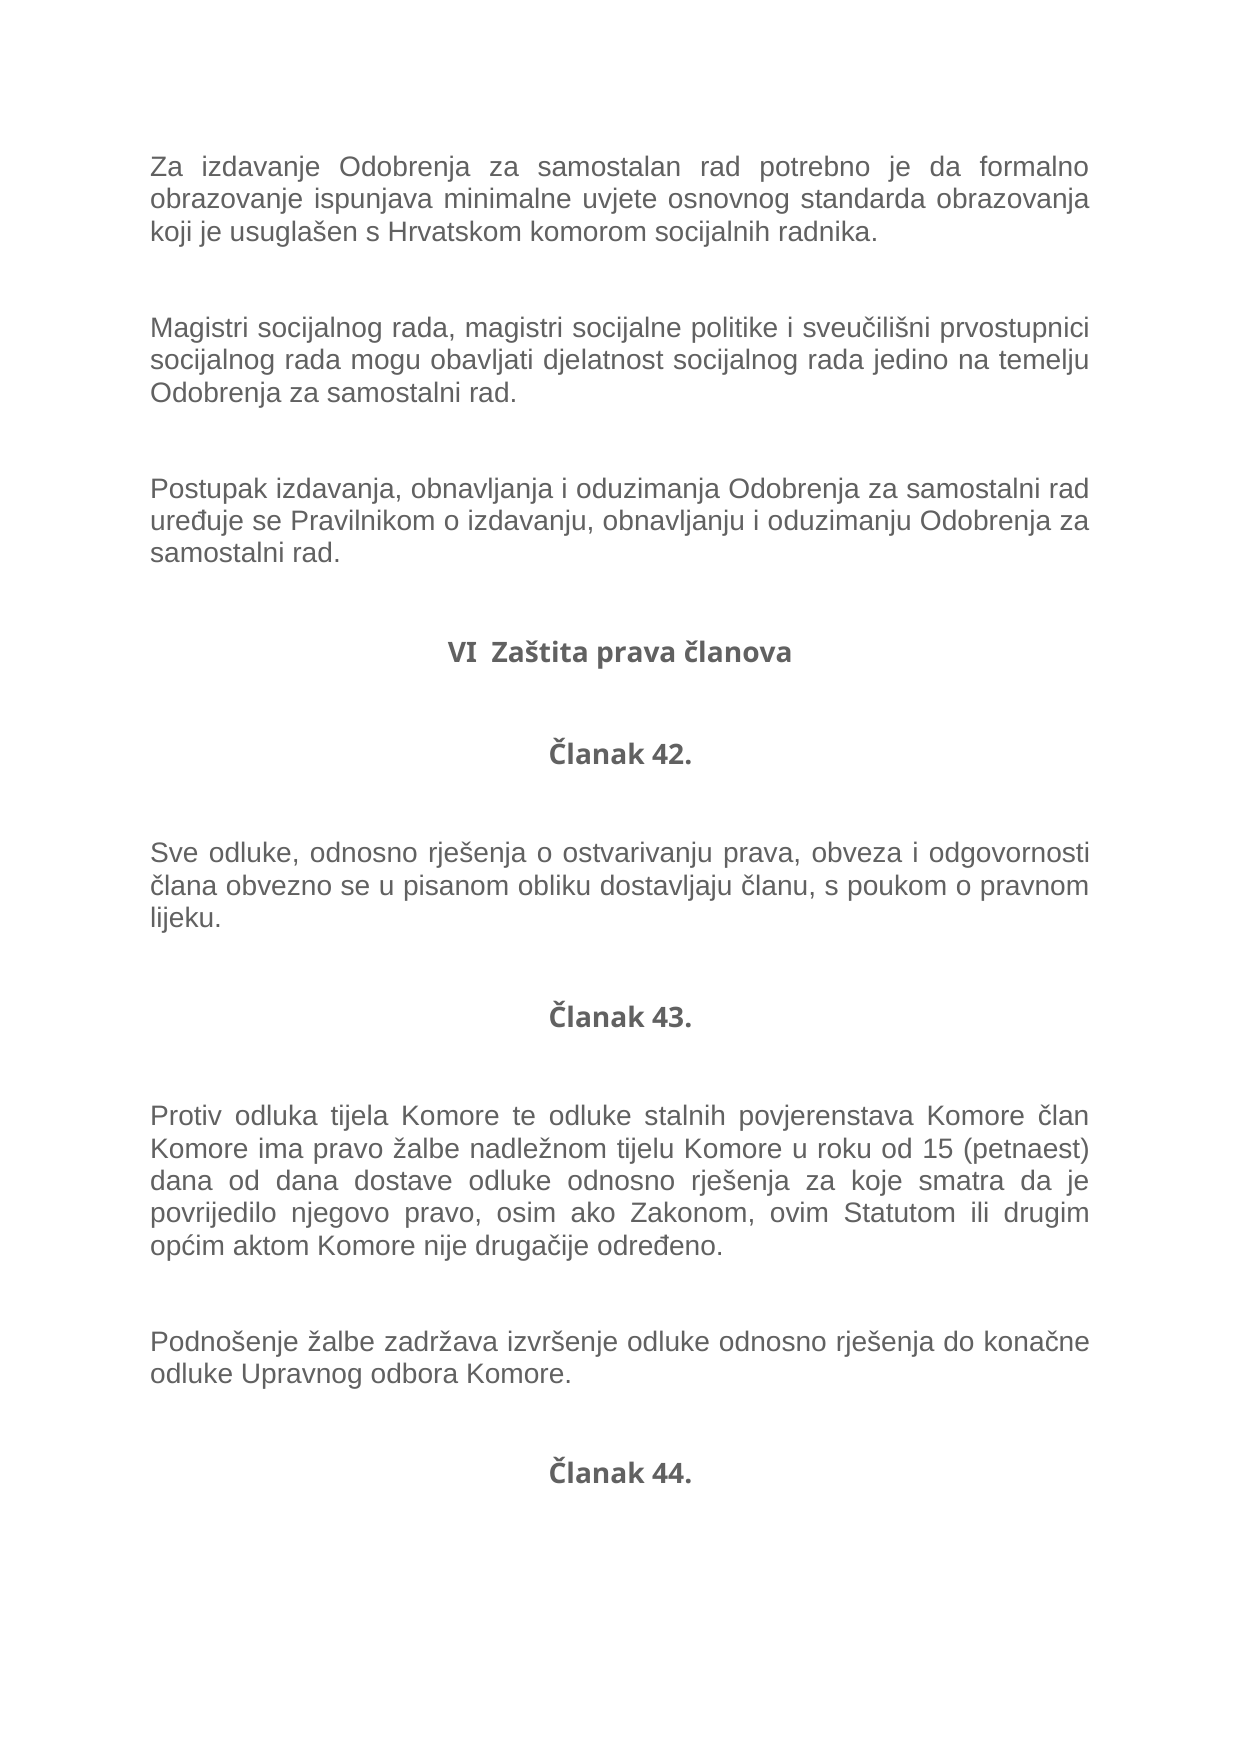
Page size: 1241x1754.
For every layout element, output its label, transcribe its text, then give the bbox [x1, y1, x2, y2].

text Postupak izdavanja, obnavljanja i oduzimanja Odobrenja za samostalni rad uređuje se Pravilnikom o izdavanju, obnavljanju i oduzimanju Odobrenja za samostalni rad. [150, 472, 1090, 569]
text Protiv odluka tijela Komore te odluke stalnih povjerenstava Komore član Komore ima pravo žalbe nadležnom tijelu Komore u roku od 15 (petnaest) dana od dana dostave odluke odnosno rješenja za koje smatra da je povrijedilo njegovo pravo, osim ako Zakonom, ovim Statutom ili drugim općim aktom Komore nije drugačije određeno. [150, 1099, 1090, 1261]
text Članak 43. [150, 997, 1090, 1036]
text Magistri socijalnog rada, magistri socijalne politike i sveučilišni prvostupnici socijalnog rada mogu obavljati djelatnost socijalnog rada jedino na temelju Odobrenja za samostalni rad. [150, 311, 1090, 408]
text Za izdavanje Odobrenja za samostalan rad potrebno je da formalno obrazovanje ispunjava minimalne uvjete osnovnog standarda obrazovanja koji je usuglašen s Hrvatskom komorom socijalnih radnika. [150, 150, 1090, 247]
text Podnošenje žalbe zadržava izvršenje odluke odnosno rješenja do konačne odluke Upravnog odbora Komore. [150, 1325, 1090, 1390]
text Članak 42. [150, 734, 1090, 773]
text Članak 44. [150, 1453, 1090, 1492]
text VI Zaštita prava članova [150, 632, 1090, 671]
text Sve odluke, odnosno rješenja o ostvarivanju prava, obveza i odgovornosti člana obvezno se u pisanom obliku dostavljaju članu, s poukom o pravnom lijeku. [150, 836, 1090, 934]
